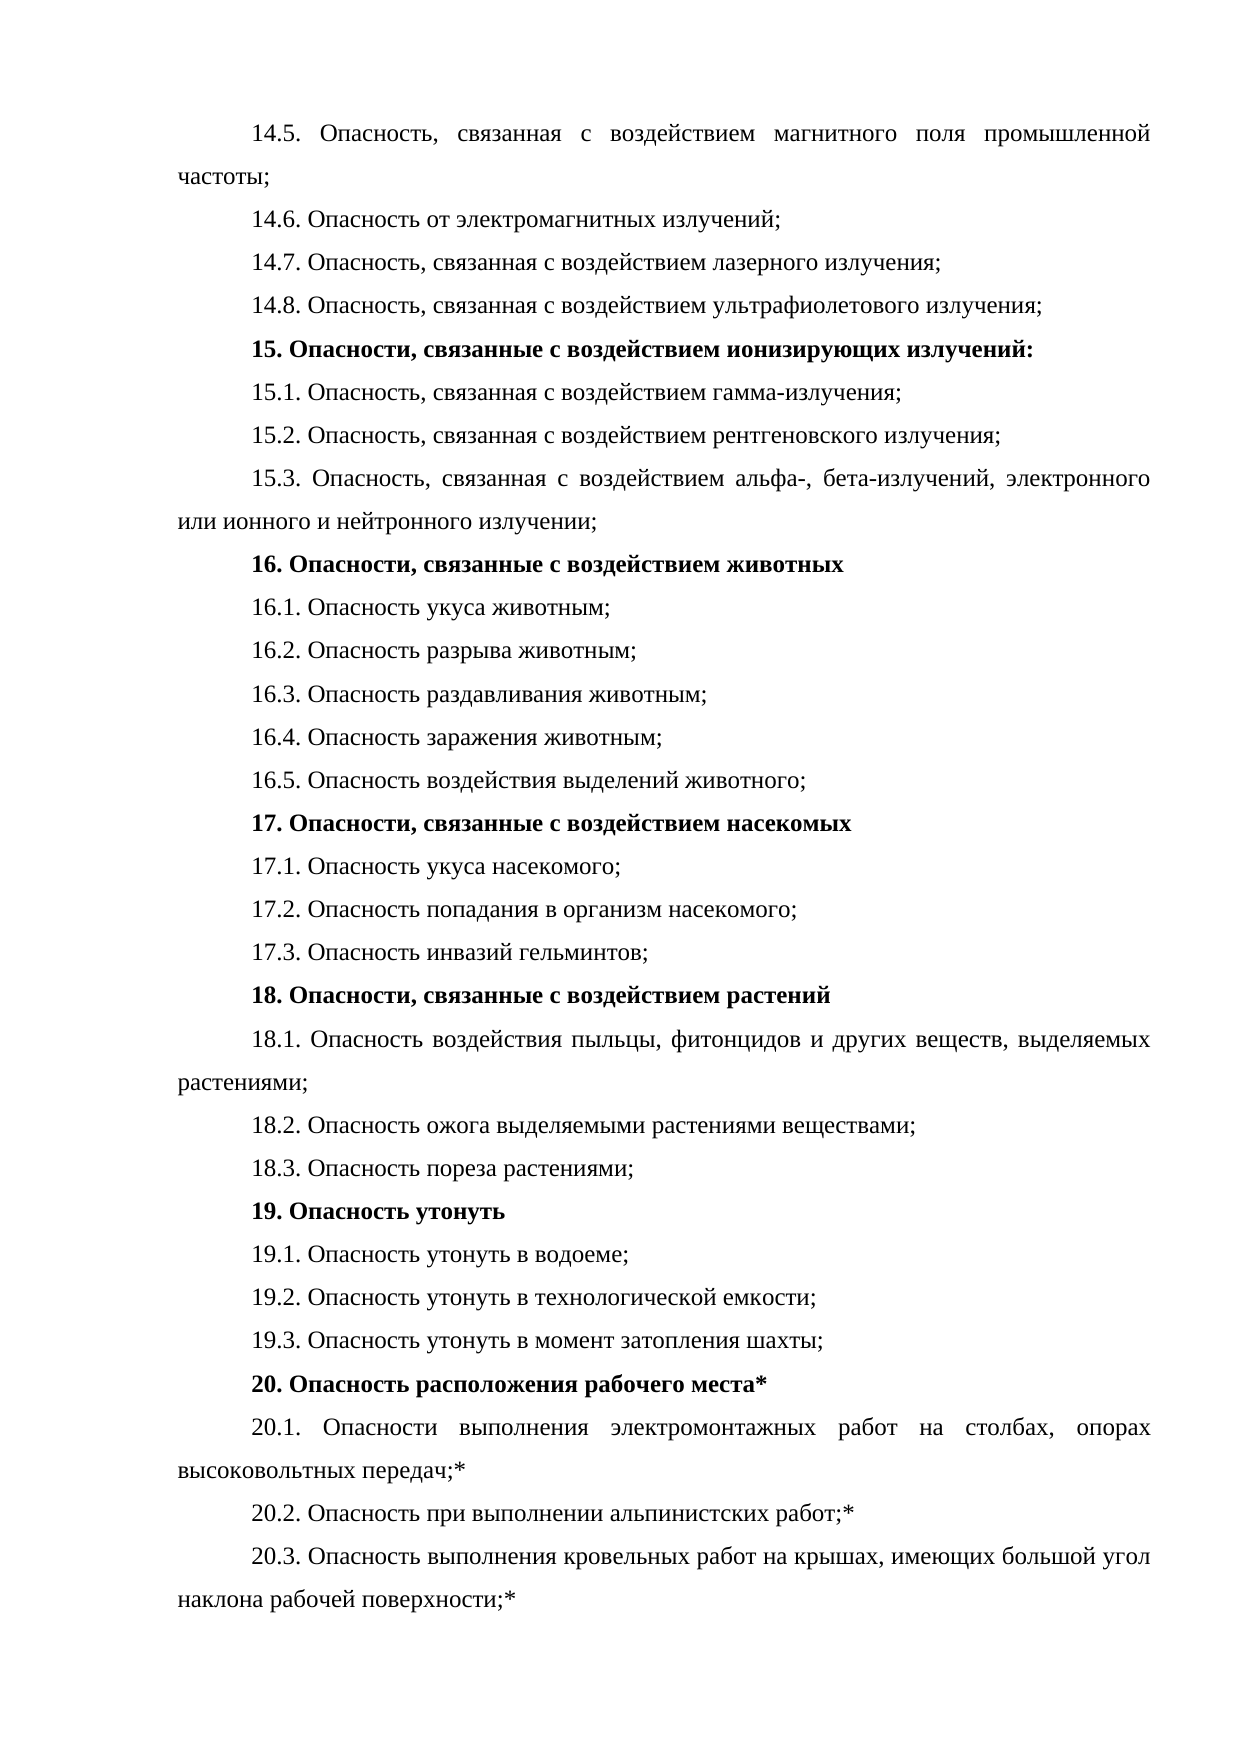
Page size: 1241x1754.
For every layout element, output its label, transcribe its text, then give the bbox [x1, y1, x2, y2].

text 20.2. Опасность при выполнении альпинистских работ;* [177, 1498, 1152, 1527]
text 17.2. Опасность попадания в организм насекомого; [177, 894, 1152, 923]
text 19.1. Опасность утонуть в водоеме; [177, 1239, 1152, 1268]
text 14.6. Опасность от электромагнитных излучений; [177, 204, 1152, 233]
text 16. Опасности, связанные с воздействием животных [177, 549, 1152, 578]
text 15.1. Опасность, связанная с воздействием гамма-излучения; [177, 377, 1152, 406]
text 17.3. Опасность инвазий гельминтов; [177, 937, 1152, 966]
text 15.2. Опасность, связанная с воздействием рентгеновского излучения; [177, 420, 1152, 449]
text 18.3. Опасность пореза растениями; [177, 1153, 1152, 1182]
text 14.7. Опасность, связанная с воздействием лазерного излучения; [177, 247, 1152, 276]
text 16.3. Опасность раздавливания животным; [177, 679, 1152, 707]
text 14.5. Опасность, связанная с воздействием магнитного поля промышленной частоты; [177, 118, 1152, 190]
text 17.1. Опасность укуса насекомого; [177, 851, 1152, 880]
text 19. Опасность утонуть [177, 1196, 1152, 1225]
text 18. Опасности, связанные с воздействием растений [177, 981, 1152, 1009]
text 18.2. Опасность ожога выделяемыми растениями веществами; [177, 1110, 1152, 1139]
text 19.3. Опасность утонуть в момент затопления шахты; [177, 1326, 1152, 1354]
text 16.5. Опасность воздействия выделений животного; [177, 765, 1152, 794]
text 20.3. Опасность выполнения кровельных работ на крышах, имеющих большой угол наклона рабочей поверхности;* [177, 1541, 1152, 1613]
text 19.2. Опасность утонуть в технологической емкости; [177, 1282, 1152, 1311]
text 17. Опасности, связанные с воздействием насекомых [177, 808, 1152, 837]
text 14.8. Опасность, связанная с воздействием ультрафиолетового излучения; [177, 291, 1152, 319]
text 15. Опасности, связанные с воздействием ионизирующих излучений: [177, 334, 1152, 362]
text 20.1. Опасности выполнения электромонтажных работ на столбах, опорах высоковольтных передач;* [177, 1412, 1152, 1484]
text 16.2. Опасность разрыва животным; [177, 636, 1152, 664]
text 16.1. Опасность укуса животным; [177, 592, 1152, 621]
text 18.1. Опасность воздействия пыльцы, фитонцидов и других веществ, выделяемых растениями; [177, 1024, 1152, 1096]
text 20. Опасность расположения рабочего места* [177, 1369, 1152, 1397]
text 16.4. Опасность заражения животным; [177, 722, 1152, 751]
text 15.3. Опасность, связанная с воздействием альфа-, бета-излучений, электронного или ионного и нейтронного излучении; [177, 463, 1152, 535]
